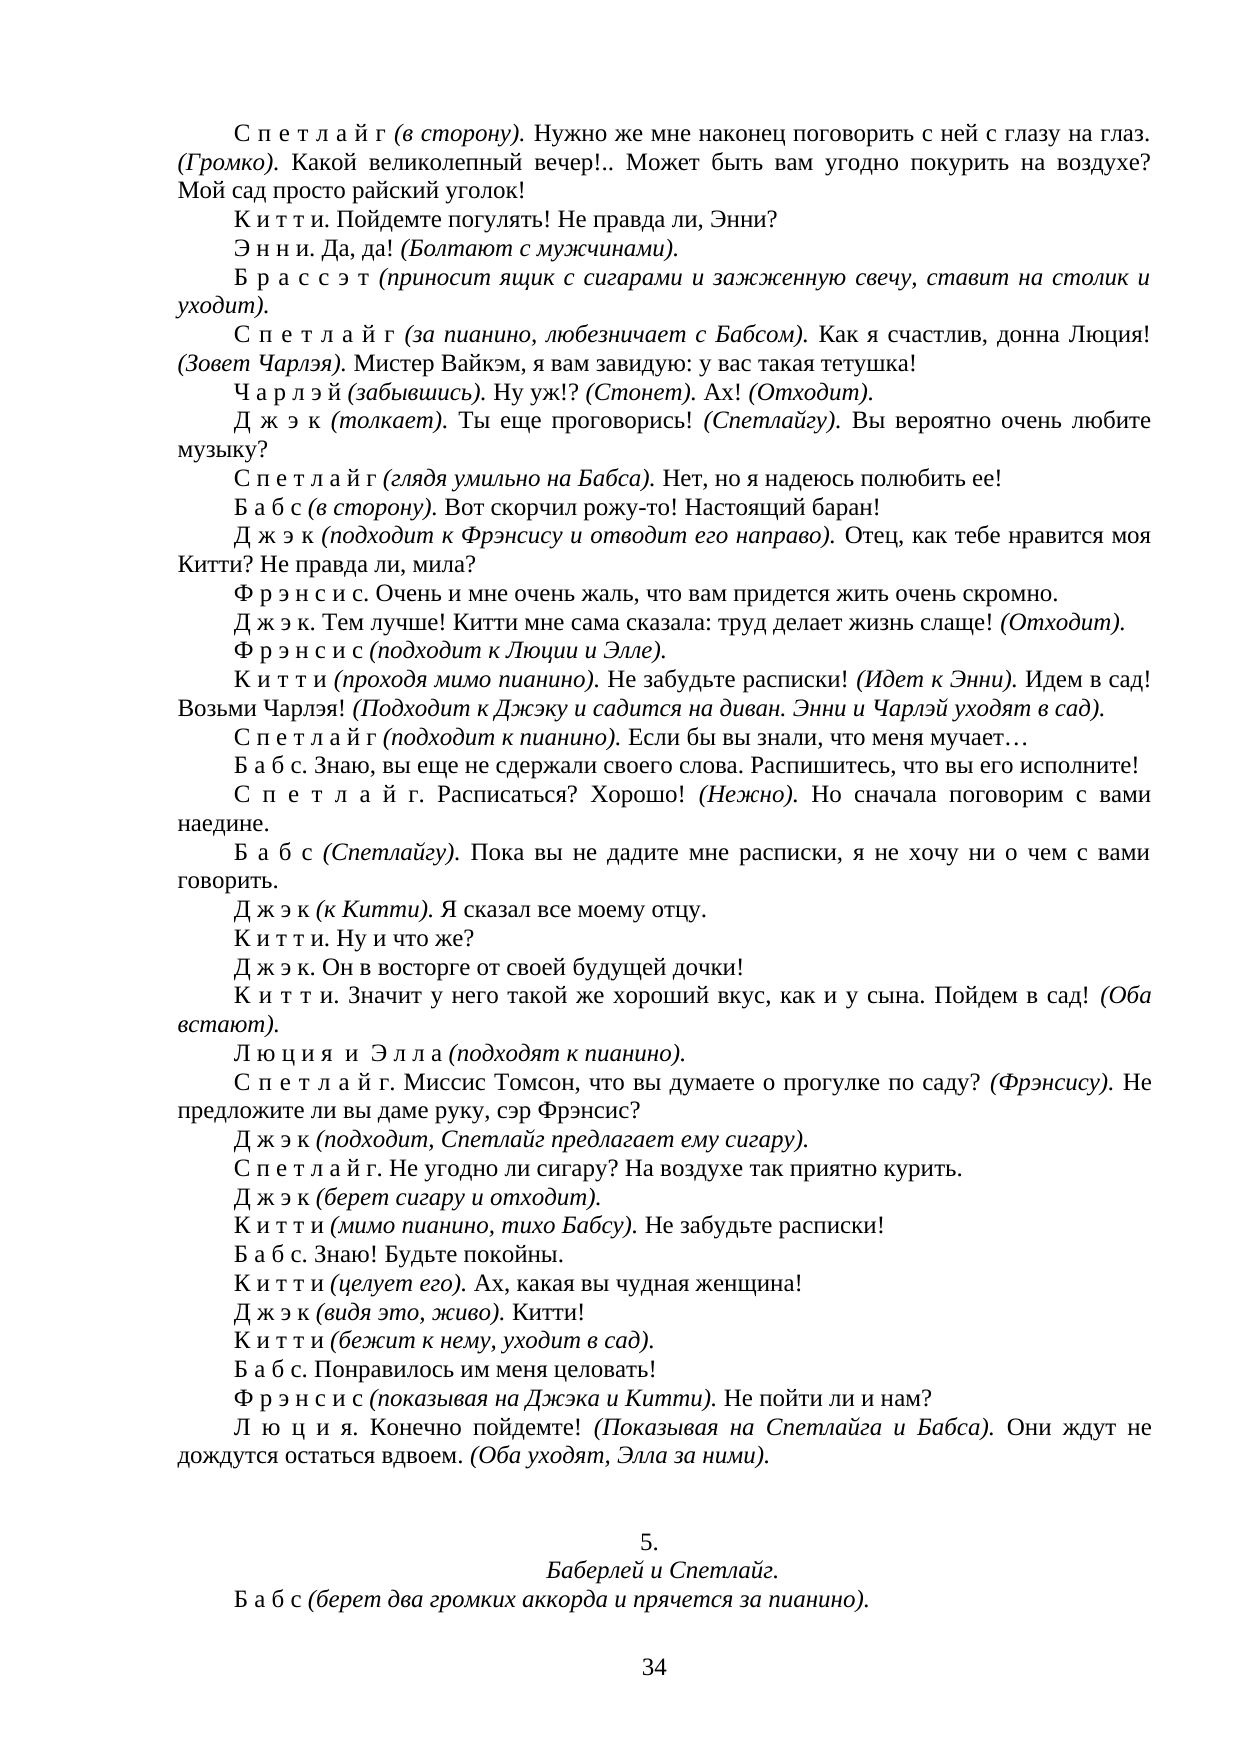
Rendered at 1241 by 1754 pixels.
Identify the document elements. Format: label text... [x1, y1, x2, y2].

text С п е т л а й г (за пианино, любезничает с Бабсом). Как я счастлив, донна Люция! (Зовет Чарлэя). Мистер Вайкэм, я вам завидую: у вас такая тетушка! [177, 319, 1152, 377]
text С п е т л а й г. Не угодно ли сигару? На воздухе так приятно курить. [177, 1153, 1152, 1182]
text Б а б с (в сторону). Вот скорчил рожу-то! Настоящий баран! [177, 492, 1152, 521]
text Э н н и. Да, да! (Болтают с мужчинами). [177, 233, 1152, 262]
text К и т т и (мимо пианино, тихо Бабсу). Не забудьте расписки! [177, 1211, 1152, 1239]
text Б а б с. Знаю! Будьте покойны. [177, 1239, 1152, 1268]
text Л ю ц и я и Э л л а (подходят к пианино). [177, 1038, 1152, 1067]
text С п е т л а й г. Расписаться? Хорошо! (Нежно). Но сначала поговорим с вами наедине. [177, 779, 1152, 837]
text Л ю ц и я. Конечно пойдемте! (Показывая на Спетлайга и Бабса). Они ждут не дождутся остаться вдвоем. (Оба уходят, Элла за ними). [177, 1412, 1152, 1469]
text Д ж э к (толкает). Ты еще проговорись! (Спетлайгу). Вы вероятно очень любите музыку? [177, 406, 1152, 463]
text Б р а с с э т (приносит ящик с сигарами и зажженную свечу, ставит на столик и уходит). [177, 262, 1152, 319]
text К и т т и. Пойдемте погулять! Не правда ли, Энни? [177, 204, 1152, 233]
text К и т т и (проходя мимо пианино). Не забудьте расписки! (Идет к Энни). Идем в сад! Возьми Чарлэя! (Подходит к Джэку и садится на диван. Энни и Чарлэй уходят в сад). [177, 664, 1152, 722]
text Ч а р л э й (забывшись). Ну уж!? (Стонет). Ах! (Отходит). [177, 377, 1152, 406]
text Д ж э к (видя это, живо). Китти! [177, 1297, 1152, 1326]
text С п е т л а й г (подходит к пианино). Если бы вы знали, что меня мучает… [177, 722, 1152, 751]
text К и т т и. Ну и что же? [177, 923, 1152, 952]
text С п е т л а й г (глядя умильно на Бабса). Нет, но я надеюсь полюбить ее! [177, 463, 1152, 492]
text Б а б с (Спетлайгу). Пока вы не дадите мне расписки, я не хочу ни о чем с вами говорить. [177, 837, 1152, 894]
text 5. [177, 1527, 1152, 1556]
text С п е т л а й г. Миссис Томсон, что вы думаете о прогулке по саду? (Фрэнсису). Не предложите ли вы даме руку, сэр Фрэнсис? [177, 1067, 1152, 1124]
text Б а б с. Понравилось им меня целовать! [177, 1354, 1152, 1383]
text Б а б с. Знаю, вы еще не сдержали своего слова. Распишитесь, что вы его исполните! [177, 751, 1152, 779]
text Д ж э к (подходит к Фрэнсису и отводит его направо). Отец, как тебе нравится моя Китти? Не правда ли, мила? [177, 521, 1152, 578]
text Ф р э н с и с. Очень и мне очень жаль, что вам придется жить очень скромно. [177, 578, 1152, 607]
text Д ж э к. Тем лучше! Китти мне сама сказала: труд делает жизнь слаще! (Отходит). [177, 607, 1152, 636]
text К и т т и. Значит у него такой же хороший вкус, как и у сына. Пойдем в сад! (Оба встают). [177, 981, 1152, 1038]
text Б а б с (берет два громких аккорда и прячется за пианино). [177, 1584, 1152, 1613]
text Д ж э к (к Китти). Я сказал все моему отцу. [177, 894, 1152, 923]
text К и т т и (бежит к нему, уходит в сад). [177, 1326, 1152, 1354]
text Ф р э н с и с (подходит к Люции и Элле). [177, 636, 1152, 664]
text Д ж э к. Он в восторге от своей будущей дочки! [177, 952, 1152, 981]
text Ф р э н с и с (показывая на Джэка и Китти). Не пойти ли и нам? [177, 1383, 1152, 1412]
text К и т т и (целует его). Ах, какая вы чудная женщина! [177, 1268, 1152, 1297]
text Баберлей и Спетлайг. [177, 1556, 1152, 1584]
text С п е т л а й г (в сторону). Нужно же мне наконец поговорить с ней с глазу на глаз. (Громко). Какой великолепный вечер!.. Может быть вам угодно покурить на воздухе? Мой сад просто райский уголок! [177, 118, 1152, 204]
text Д ж э к (берет сигару и отходит). [177, 1182, 1152, 1211]
text Д ж э к (подходит, Спетлайг предлагает ему сигару). [177, 1124, 1152, 1153]
